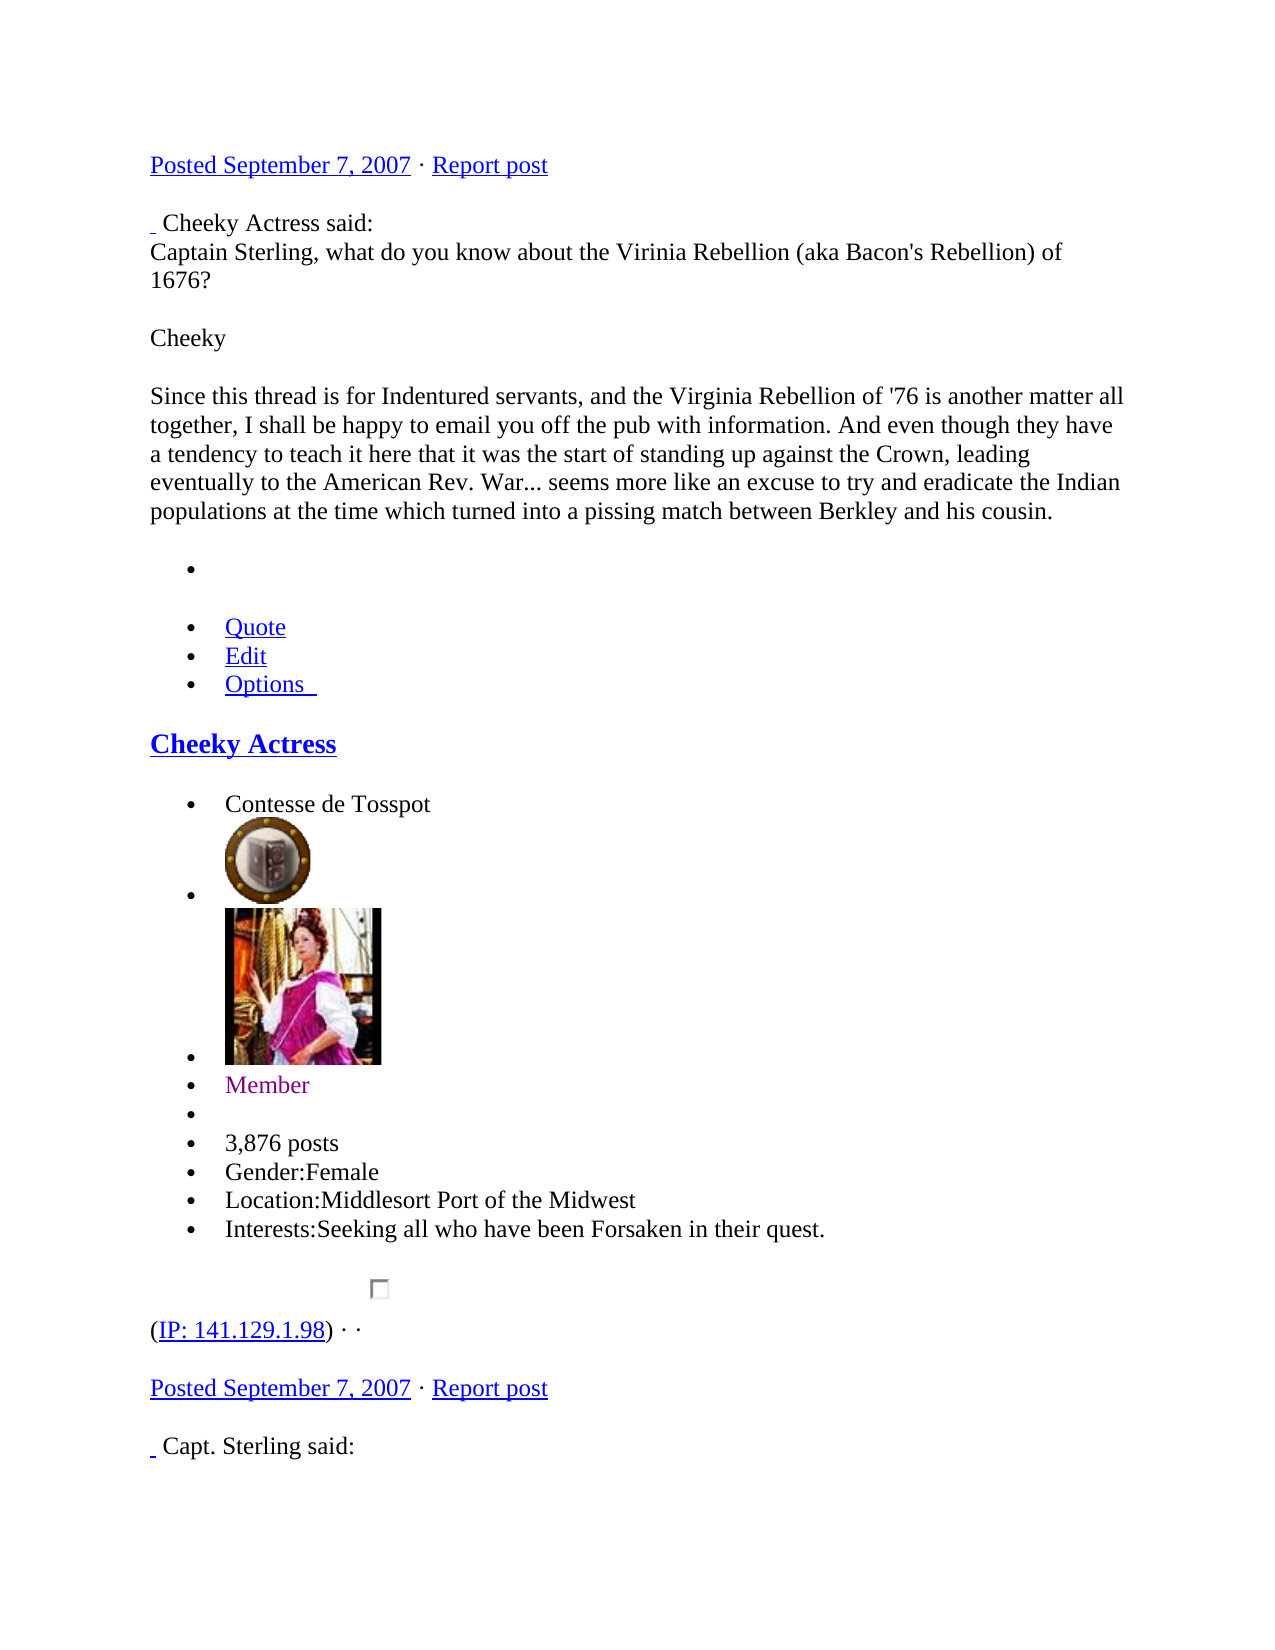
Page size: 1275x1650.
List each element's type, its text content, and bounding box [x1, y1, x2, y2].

text Captain Sterling, what do you know about the Virinia Rebellion (aka Bacon's Rebellion) of 1676? [150, 237, 1125, 294]
picture [225, 817, 311, 904]
text Capt. Sterling said: [150, 1431, 1125, 1460]
list Member [187, 1070, 1125, 1099]
text (IP: 141.129.1.98) · · [150, 1272, 1125, 1344]
text Since this thread is for Indentured servants, and the Virginia Rebellion of '76 is another matter all together, I shall be happy to email you off the pub with information. And even though they have a tendency to teach it here that it was the start of standing up against the Crown, leading eventually to the American Rev. War... seems more like an excuse to try and eradicate the Indian populations at the time which turned into a pissing match between Berkley and his cousin. [150, 381, 1125, 525]
list Gender:Female [187, 1157, 1125, 1185]
list 3,876 posts [187, 1128, 1125, 1157]
list Interests:Seeking all who have been Forsaken in their quest. [187, 1214, 1125, 1243]
text Posted September 7, 2007 · Report post [150, 150, 1125, 179]
text Cheeky Actress said: [150, 208, 1125, 237]
picture [225, 908, 382, 1065]
list Options [187, 669, 1125, 698]
list Quote [187, 612, 1125, 641]
list Contesse de Tosspot [187, 789, 1125, 818]
text Cheeky Actress [150, 727, 1125, 760]
text Posted September 7, 2007 · Report post [150, 1373, 1125, 1402]
text Cheeky [150, 323, 1125, 352]
list Edit [187, 641, 1125, 669]
list Location:Middlesort Port of the Midwest [187, 1185, 1125, 1214]
